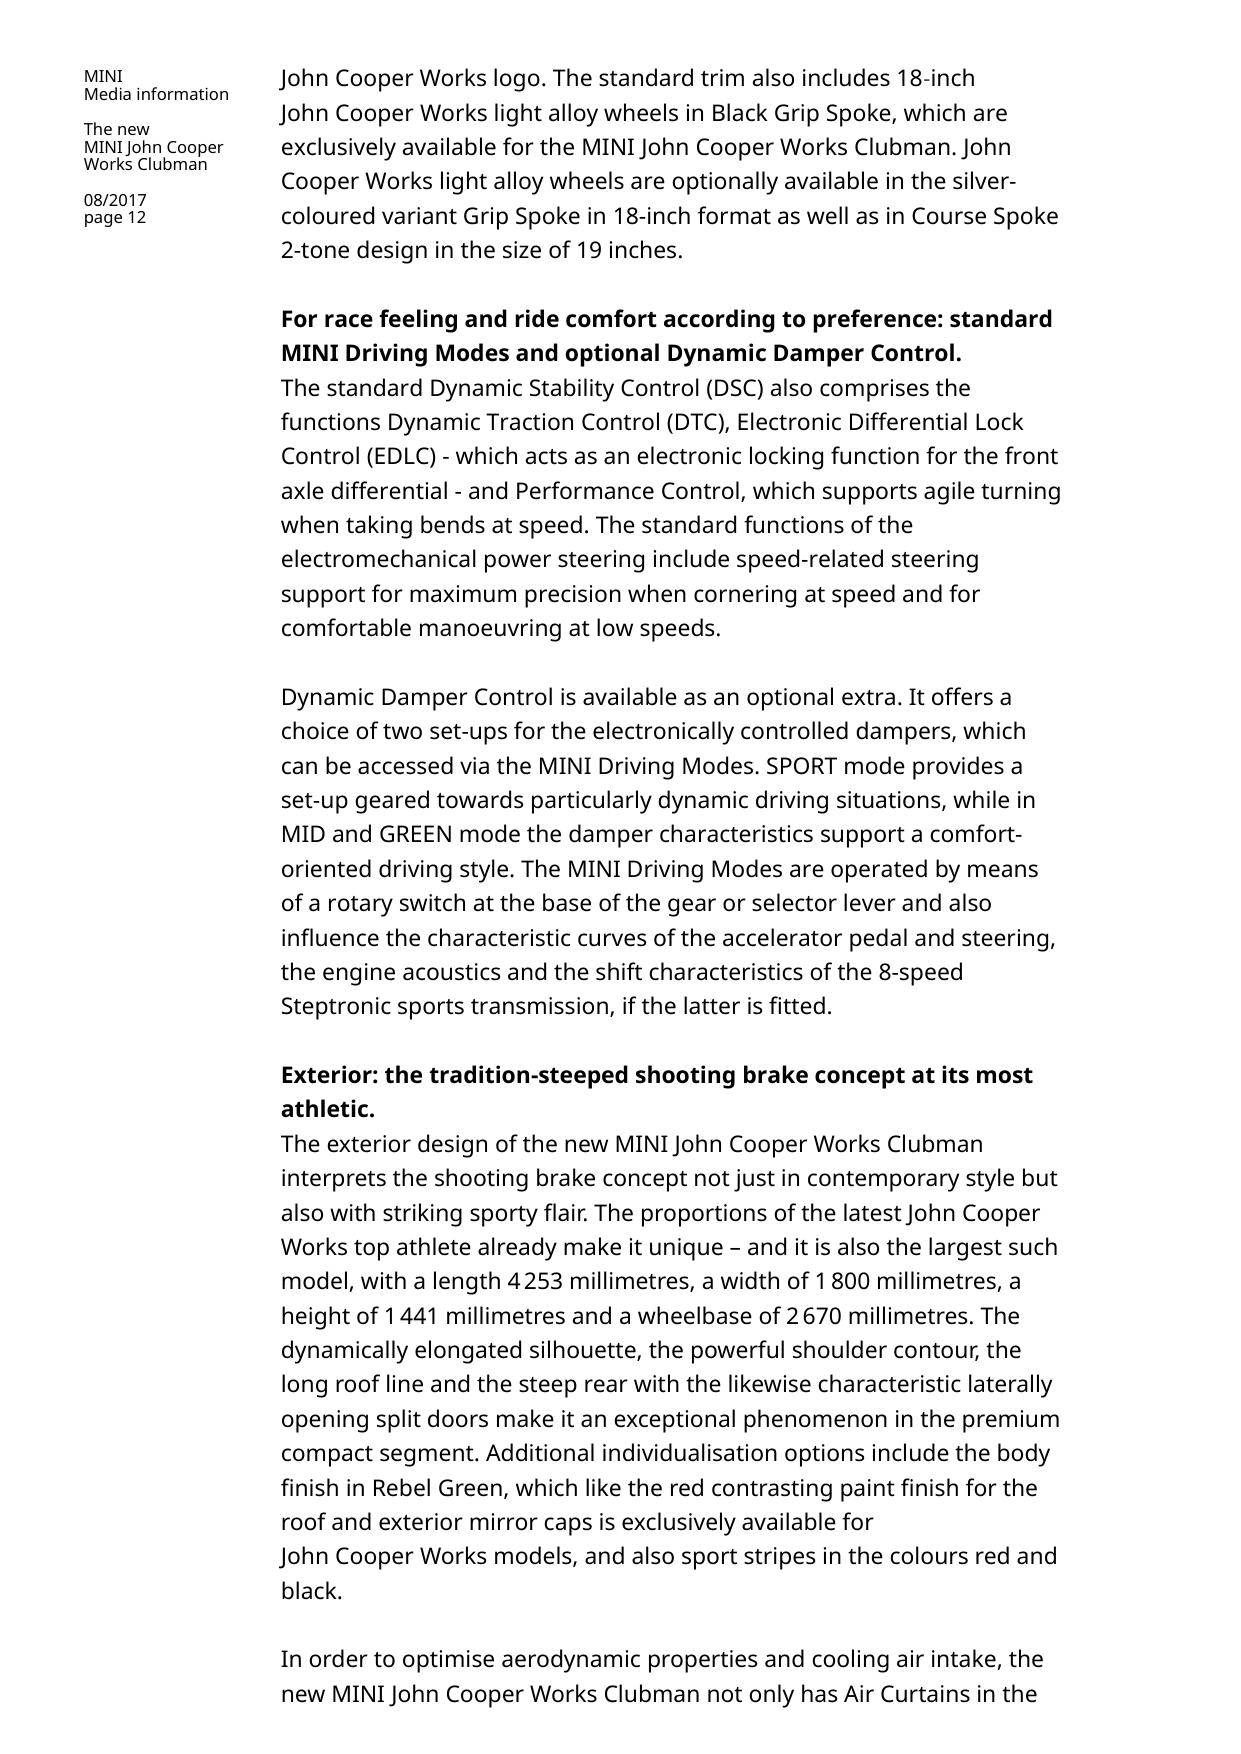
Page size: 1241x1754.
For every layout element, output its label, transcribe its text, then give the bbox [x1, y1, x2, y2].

text Exterior: the tradition-steeped shooting brake concept at its most athletic. [281, 1056, 1063, 1125]
text The standard Dynamic Stability Control (DSC) also comprises the functions Dynamic Traction Control (DTC), Electronic Differential Lock Control (EDLC) - which acts as an electronic locking function for the front axle differential - and Performance Control, which supports agile turning when taking bends at speed. The standard functions of the electromechanical power steering include speed-related steering support for maximum precision when cornering at speed and for comfortable manoeuvring at low speeds. [281, 368, 1063, 643]
text Dynamic Damper Control is available as an optional extra. It offers a choice of two set-ups for the electronically controlled dampers, which can be accessed via the MINI Driving Modes. SPORT mode provides a set-up geared towards particularly dynamic driving situations, while in MID and GREEN mode the damper characteristics support a comfort-oriented driving style. The MINI Driving Modes are operated by means of a rotary switch at the base of the gear or selector lever and also influence the characteristic curves of the accelerator pedal and steering, the engine acoustics and the shift characteristics of the 8-speed Steptronic sports transmission, if the latter is fitted. [281, 678, 1063, 1022]
text For race feeling and ride comfort according to preference: standard MINI Driving Modes and optional Dynamic Damper Control. [281, 300, 1063, 368]
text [281, 1640, 1063, 1709]
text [281, 59, 1063, 265]
text The exterior design of the new MINI John Cooper Works Clubman interprets the shooting brake concept not just in contemporary style but also with striking sporty flair. The proportions of the latest John Cooper Works top athlete already make it unique – and it is also the largest such model, with a length 4 253 millimetres, a width of 1 800 millimetres, a height of 1 441 millimetres and a wheelbase of 2 670 millimetres. The dynamically elongated silhouette, the powerful shoulder contour, the long roof line and the steep rear with the likewise characteristic laterally opening split doors make it an exceptional phenomenon in the premium compact segment. Additional individualisation options include the body finish in Rebel Green, which like the red contrasting paint finish for the roof and exterior mirror caps is exclusively available for John Cooper Works models, and also sport stripes in the colours red and black. [281, 1125, 1063, 1606]
